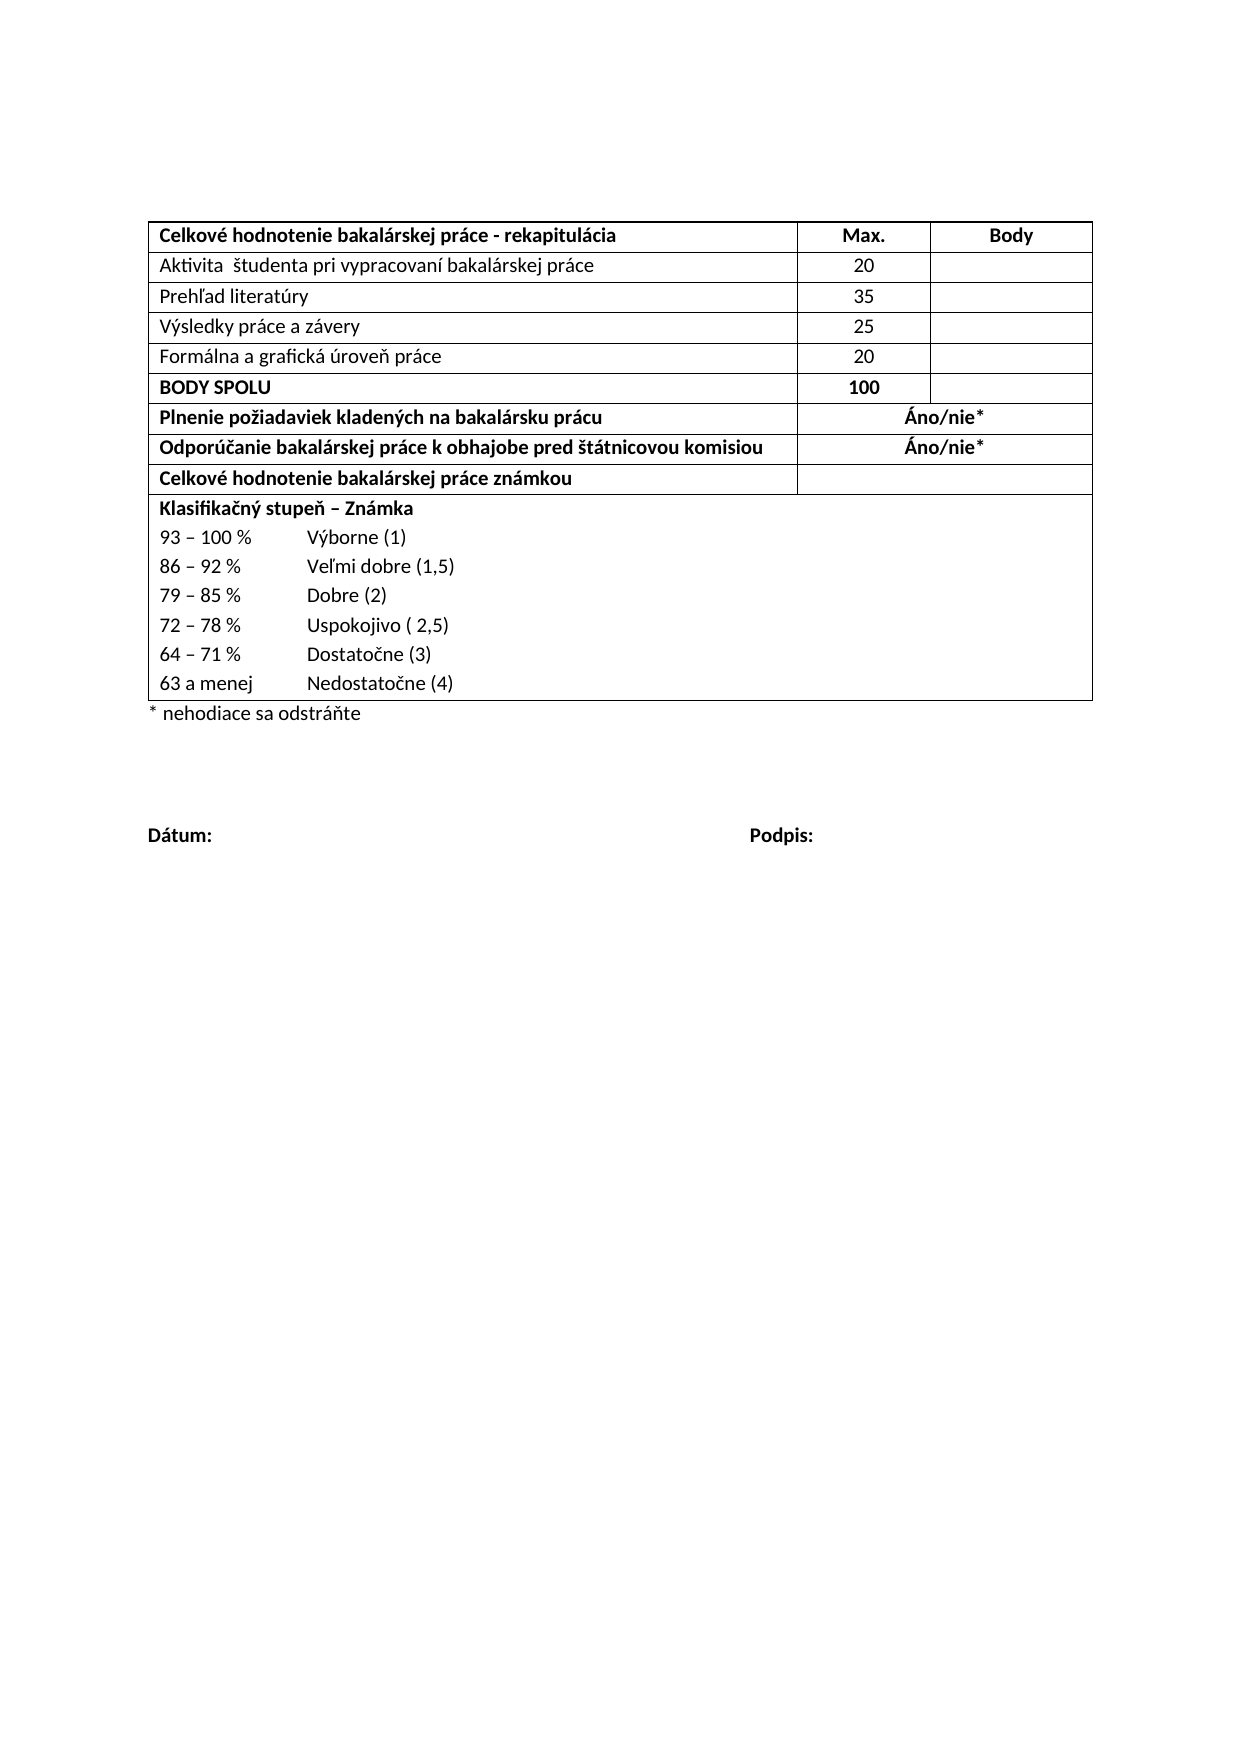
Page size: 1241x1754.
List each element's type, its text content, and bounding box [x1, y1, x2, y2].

table_cell 25 [798, 313, 930, 343]
table_cell 20 [798, 344, 930, 373]
table_cell Celkové hodnotenie bakalárskej práce známkou [149, 465, 797, 494]
table_cell [931, 253, 1092, 282]
table_cell [798, 465, 1092, 494]
table_cell Klasifikačný stupeň – Známka 93 – 100 % Výborne (1) 86 – 92 % Veľmi dobre (1,5) 79 – 85 % Dobre (2) 72 – 78 % Uspokojivo ( 2,5) 64 – 71 % Dostatočne (3) 63 a menej Nedostatočne (4) [149, 495, 1092, 699]
table_header Max. [798, 223, 930, 252]
table_cell [931, 313, 1092, 343]
table_cell Formálna a grafická úroveň práce [149, 344, 797, 373]
table_header Body [931, 223, 1092, 252]
table_header Celkové hodnotenie bakalárskej práce - rekapitulácia [149, 223, 797, 252]
text * nehodiace sa odstráňte [148, 701, 1093, 726]
table_cell [931, 283, 1092, 312]
table_cell Áno/nie* [798, 404, 1092, 433]
table_cell 100 [798, 374, 930, 403]
table_cell Plnenie požiadaviek kladených na bakalársku prácu [149, 404, 797, 433]
table_cell 35 [798, 283, 930, 312]
table_cell BODY SPOLU [149, 374, 797, 403]
table_cell Prehľad literatúry [149, 283, 797, 312]
table_cell Výsledky práce a závery [149, 313, 797, 343]
table_cell [931, 344, 1092, 373]
table_cell 20 [798, 253, 930, 282]
table_cell Aktivita študenta pri vypracovaní bakalárskej práce [149, 253, 797, 282]
text Dátum: Podpis: [148, 822, 1093, 847]
table_cell Áno/nie* [798, 435, 1092, 464]
table_cell Odporúčanie bakalárskej práce k obhajobe pred štátnicovou komisiou [149, 435, 797, 464]
table_cell [931, 374, 1092, 403]
